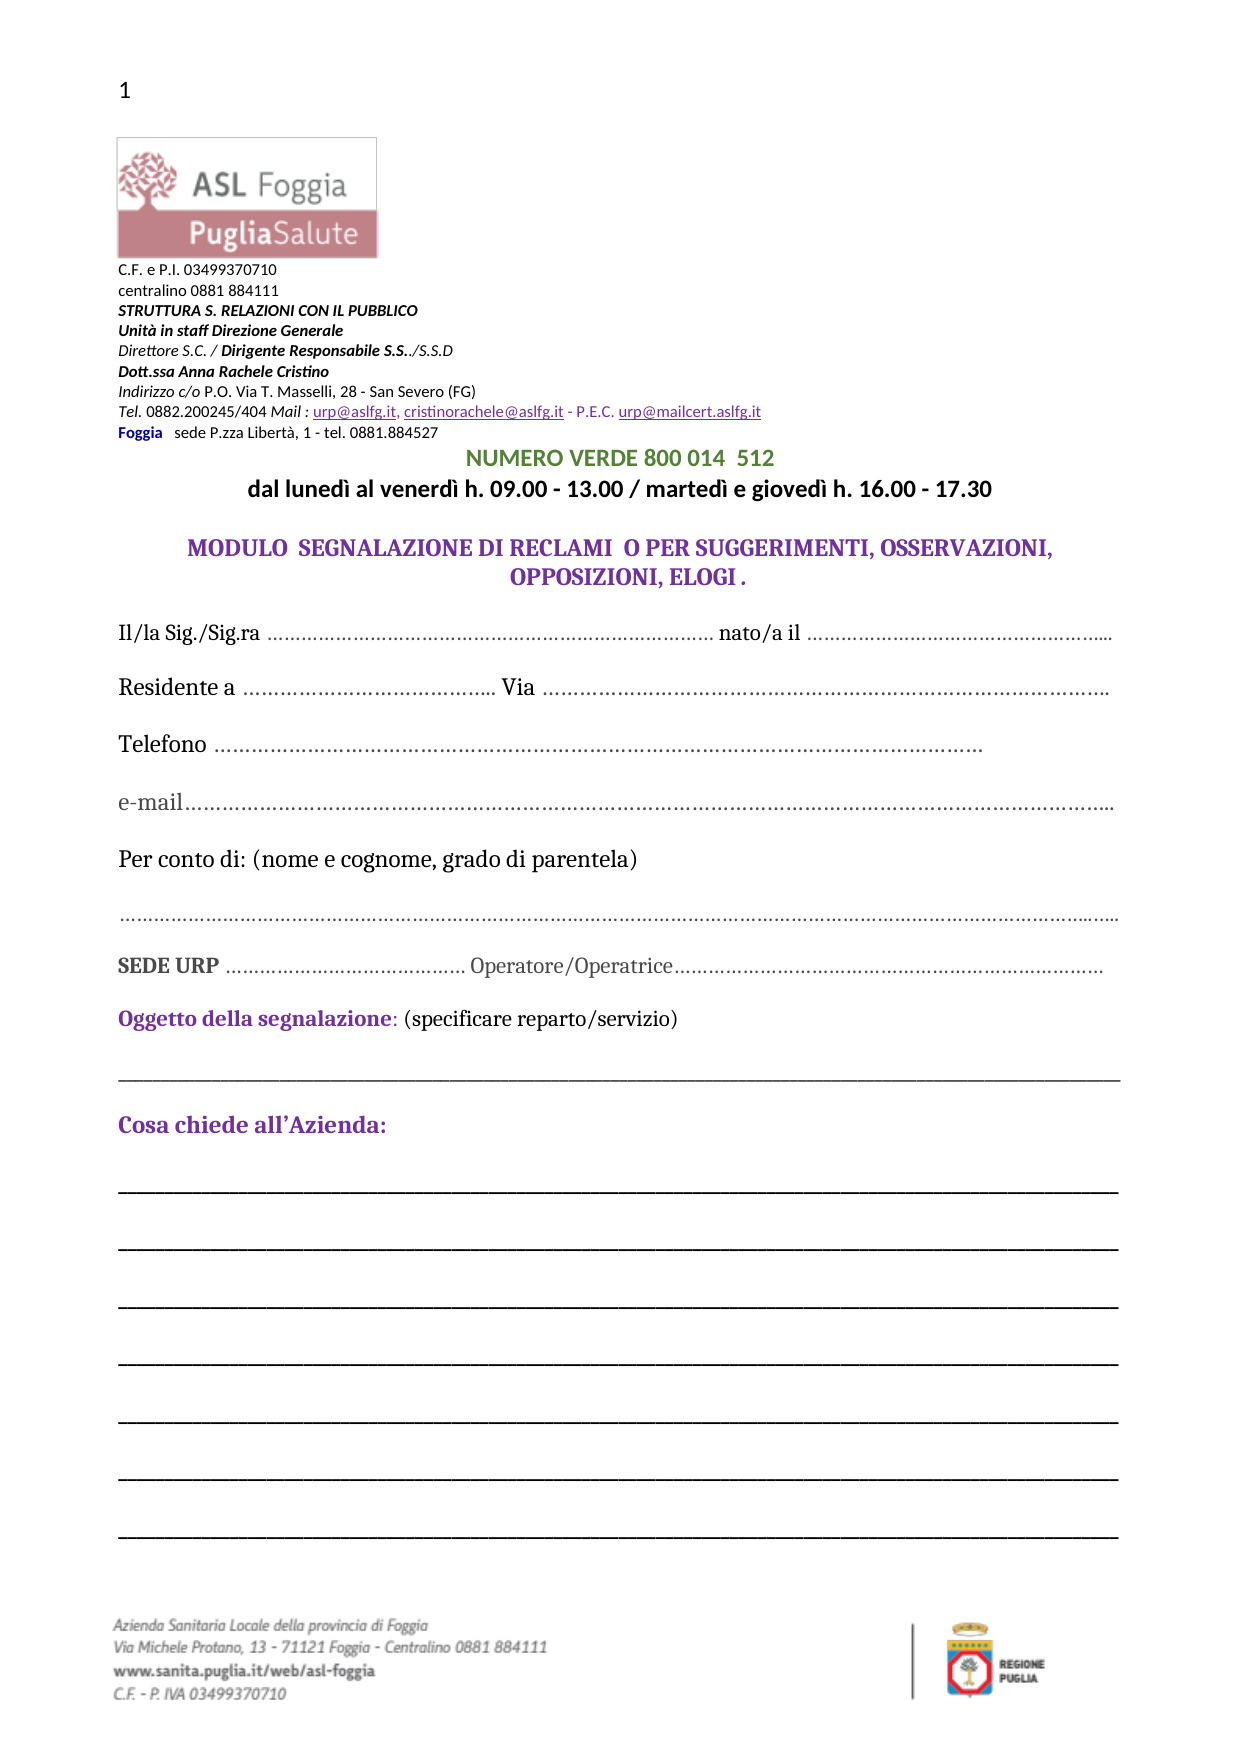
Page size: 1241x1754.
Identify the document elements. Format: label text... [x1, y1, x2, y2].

text centralino 0881 884111 [118, 280, 1122, 300]
text NUMERO VERDE 800 014 512 [118, 442, 1122, 473]
text MODULO SEGNALAZIONE DI RECLAMI O PER SUGGERIMENTI, OSSERVAZIONI, OPPOSIZIONI, ELOGI . [118, 534, 1122, 591]
text SEDE URP …………………………………… Operatore/Operatrice………………………………………………………………… [118, 953, 1122, 979]
text Per conto di: (nome e cognome, grado di parentela) ……………………………………………………………………………………………………………………………………………………..….. [118, 845, 1122, 927]
text Cosa chiede all’Azienda: [118, 1111, 1128, 1140]
text Direttore S.C. / Dirigente Responsabile S.S../S.S.D [118, 341, 1122, 361]
text Foggia sede P.zza Libertà, 1 - tel. 0881.884527 [118, 422, 1122, 442]
text C.F. e P.I. 03499370710 [118, 259, 1122, 280]
text Residente a ………………………………….. Via ………………………………………………………………………………. [118, 673, 1122, 702]
text Indirizzo c/o P.O. Via T. Masselli, 28 - San Severo (FG) [118, 381, 1122, 402]
text Unità in staff Direzione Generale [118, 320, 1122, 341]
text STRUTTURA S. RELAZIONI CON IL PUBBLICO [118, 300, 1122, 320]
text Tel. 0882.200245/404 Mail : urp@aslfg.it, cristinorachele@aslfg.it - P.E.C. urp@mailcert.aslfg.it [118, 402, 1122, 422]
text dal lunedì al venerdì h. 09.00 - 13.00 / martedì e giovedì h. 16.00 - 17.30 [118, 473, 1122, 503]
text Dott.ssa Anna Rachele Cristino [118, 361, 1122, 381]
text ______________________________________________________________________________________________________________________ [118, 1058, 1122, 1085]
text e-mail………………………………………………………………………………………………………………………………….. [118, 788, 1122, 817]
text Telefono …………………………………………………………………………………………………………… [118, 730, 1122, 759]
text ____________________________________________________________________________________________________________________________________________________________________________________________________________________________________________________________________________________________________________________________________________________________________________________________________________________________________________________________________________________________________________________________________________________________________________________________________________________________________________________________________________________________________________________________________________________________________________________ [118, 1169, 1128, 1542]
text Il/la Sig./Sig.ra …………………………………………………………………… nato/a il ……………………………………………... [118, 620, 1122, 646]
text Oggetto della segnalazione: (specificare reparto/servizio) [118, 1006, 1122, 1032]
